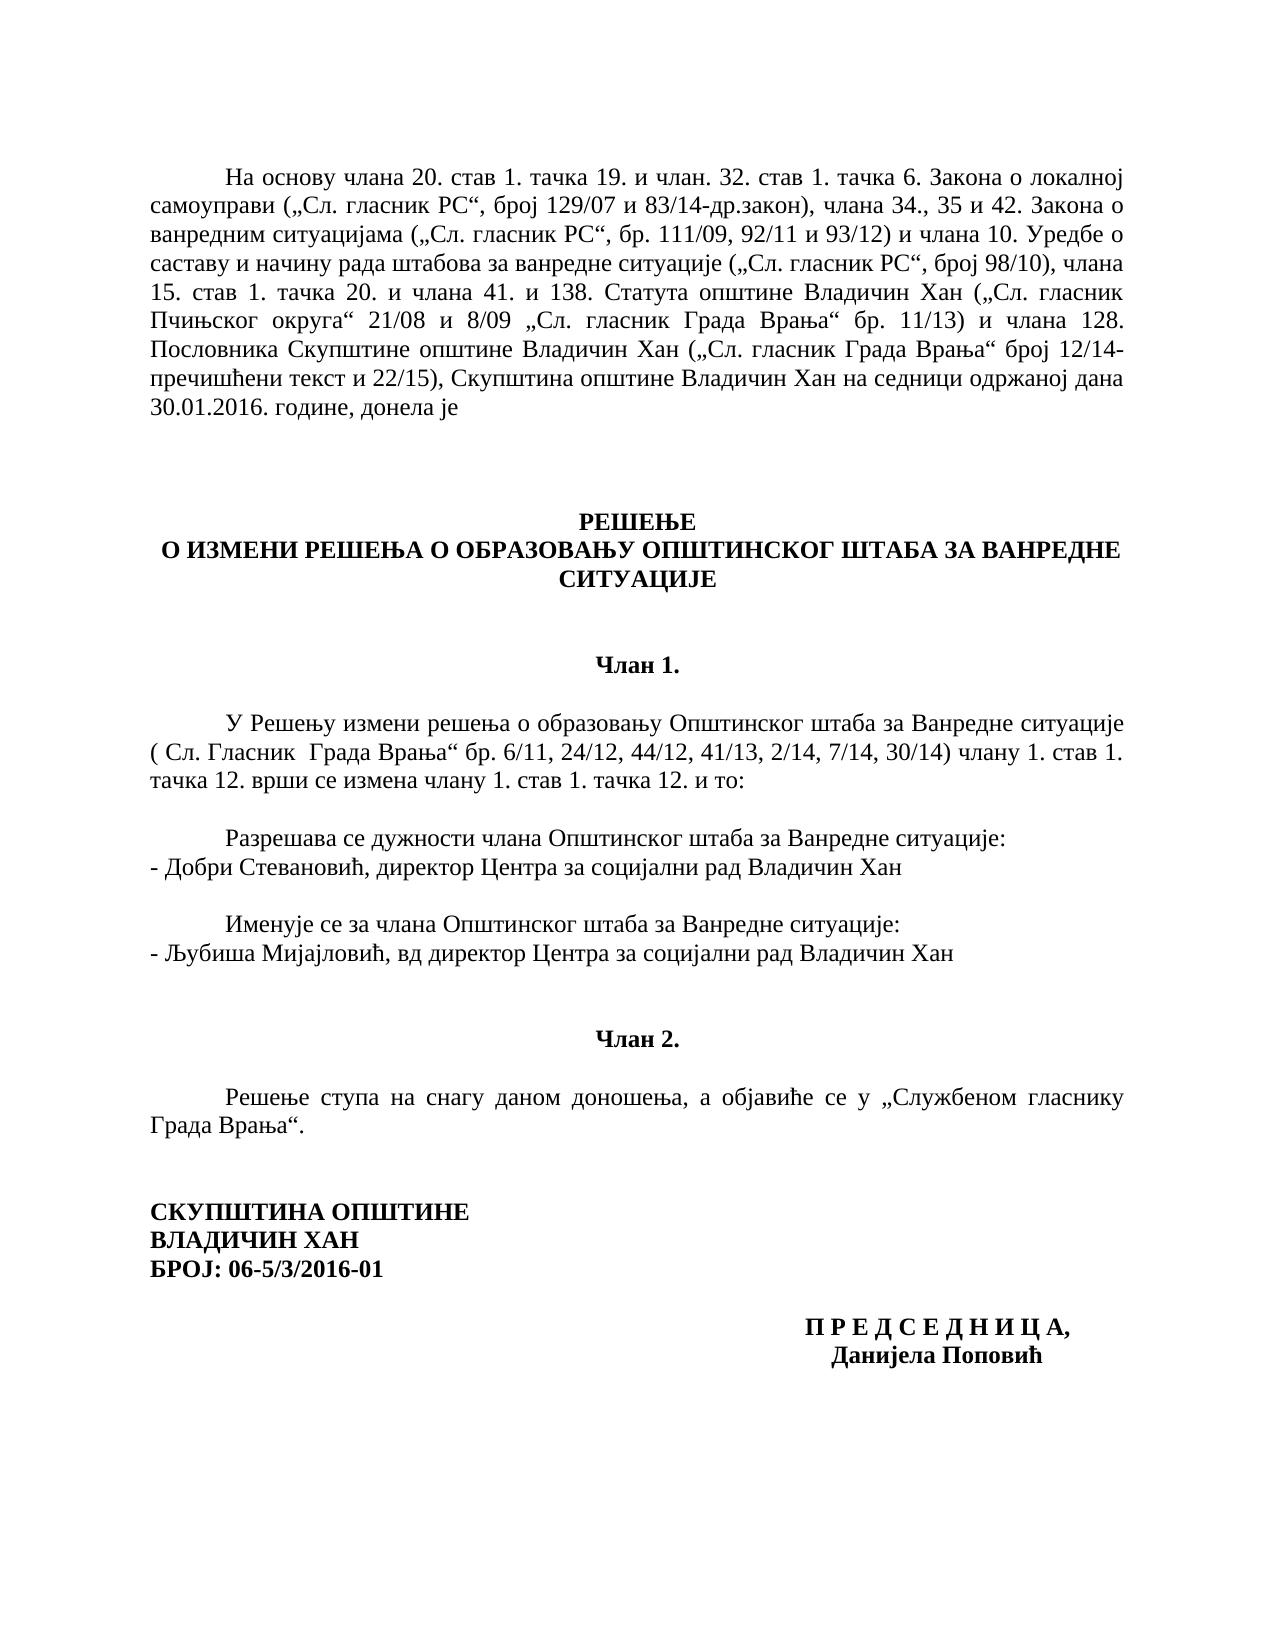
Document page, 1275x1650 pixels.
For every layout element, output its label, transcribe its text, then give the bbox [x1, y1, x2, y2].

text ВЛАДИЧИН ХАН [150, 1225, 1125, 1254]
text СКУПШТИНА ОПШТИНЕ [150, 1197, 1125, 1225]
text Именује се за члана Општинског штаба за Ванредне ситуације: [150, 909, 1125, 938]
text Решење ступа на снагу даном доношења, а објавиће се у „Службеном гласнику Града Врања“. [150, 1082, 1125, 1139]
text БРОЈ: 06-5/3/2016-01 [150, 1254, 1125, 1283]
text Члан 2. [150, 1024, 1125, 1053]
text - Добри Стевановић, директор Центра за социјални рад Владичин Хан [150, 852, 1125, 880]
text О ИЗМЕНИ РЕШЕЊА О ОБРАЗОВАЊУ ОПШТИНСКОГ ШТАБА ЗА ВАНРЕДНЕ СИТУАЦИЈЕ [150, 535, 1125, 593]
text На основу члана 20. став 1. тачка 19. и члан. 32. став 1. тачка 6. Закона о локалној самоуправи („Сл. гласник РС“, број 129/07 и 83/14-др.закон), члана 34., 35 и 42. Закона о ванредним ситуацијама („Сл. гласник РС“, бр. 111/09, 92/11 и 93/12) и члана 10. Уредбе о саставу и начину рада штабова за ванредне ситуације („Сл. гласник РС“, број 98/10), члана 15. став 1. тачка 20. и члана 41. и 138. Статута општине Владичин Хан („Сл. гласник Пчињског округа“ 21/08 и 8/09 „Сл. гласник Града Врања“ бр. 11/13) и члана 128. Пословника Скупштине општине Владичин Хан („Сл. гласник Града Врања“ број 12/14-пречишћени текст и 22/15), Скупштина општине Владичин Хан на седници одржаној дана 30.01.2016. године, донела је [150, 162, 1125, 420]
text - Љубиша Мијајловић, вд директор Центра за социјални рад Владичин Хан [150, 938, 1125, 967]
text Данијела Поповић [750, 1340, 1125, 1369]
text У Решењу измени решења о образовању Општинског штаба за Ванредне ситуације ( Сл. Гласник Града Врања“ бр. 6/11, 24/12, 44/12, 41/13, 2/14, 7/14, 30/14) члану 1. став 1. тачка 12. врши се измена члану 1. став 1. тачка 12. и то: [150, 708, 1125, 794]
text РЕШЕЊЕ [150, 507, 1125, 535]
text Разрешава се дужности члана Општинског штаба за Ванредне ситуације: [150, 823, 1125, 852]
text П Р Е Д С Е Д Н И Ц А, [750, 1312, 1125, 1340]
text Члан 1. [150, 650, 1125, 679]
